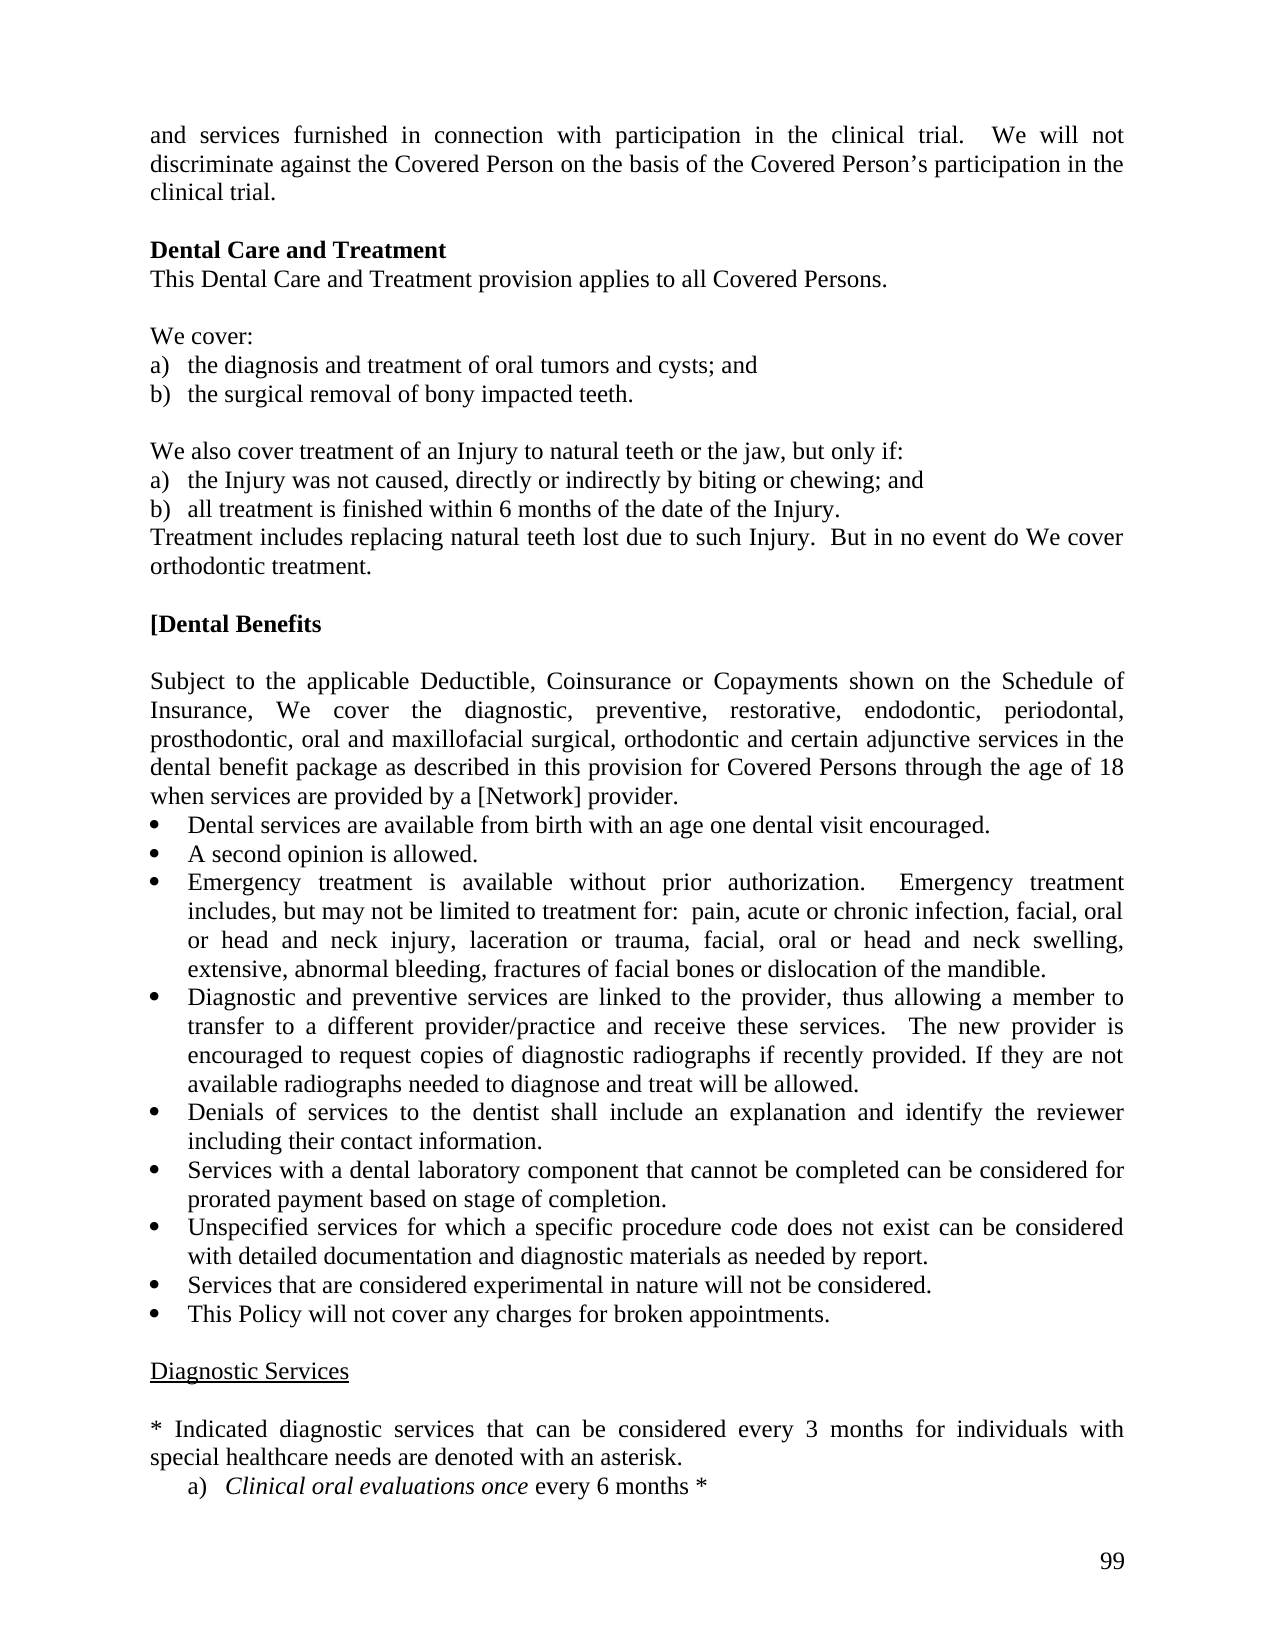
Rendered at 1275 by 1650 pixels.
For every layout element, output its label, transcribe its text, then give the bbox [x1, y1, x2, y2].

list the surgical removal of bony impacted teeth. [150, 379, 1125, 407]
list the Injury was not caused, directly or indirectly by biting or chewing; and [150, 465, 1125, 494]
list Dental services are available from birth with an age one dental visit encouraged. [150, 810, 1125, 839]
list the diagnosis and treatment of oral tumors and cysts; and [150, 350, 1125, 379]
text Treatment includes replacing natural teeth lost due to such Injury. But in no event do We cover orthodontic treatment. [150, 522, 1125, 580]
list Unspecified services for which a specific procedure code does not exist can be considered with detailed documentation and diagnostic materials as needed by report. [150, 1212, 1125, 1270]
text We cover: [150, 321, 1125, 350]
text We also cover treatment of an Injury to natural teeth or the jaw, but only if: [150, 436, 1125, 465]
text This Dental Care and Treatment provision applies to all Covered Persons. [150, 264, 1125, 292]
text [150, 120, 1125, 206]
text Diagnostic Services [150, 1356, 1125, 1385]
text [Dental Benefits [150, 609, 1125, 637]
list Denials of services to the dentist shall include an explanation and identify the reviewer including their contact information. [150, 1097, 1125, 1155]
list Services that are considered experimental in nature will not be considered. [150, 1270, 1125, 1299]
list all treatment is finished within 6 months of the date of the Injury. [150, 494, 1125, 522]
text Subject to the applicable Deductible, Coinsurance or Copayments shown on the Schedule of Insurance, We cover the diagnostic, preventive, restorative, endodontic, periodontal, prosthodontic, oral and maxillofacial surgical, orthodontic and certain adjunctive services in the dental benefit package as described in this provision for Covered Persons through the age of 18 when services are provided by a [Network] provider. [150, 666, 1125, 810]
list This Policy will not cover any charges for broken appointments. [150, 1299, 1125, 1327]
list Services with a dental laboratory component that cannot be completed can be considered for prorated payment based on stage of completion. [150, 1155, 1125, 1212]
list Diagnostic and preventive services are linked to the provider, thus allowing a member to transfer to a different provider/practice and receive these services. The new provider is encouraged to request copies of diagnostic radiographs if recently provided. If they are not available radiographs needed to diagnose and treat will be allowed. [150, 982, 1125, 1097]
text * Indicated diagnostic services that can be considered every 3 months for individuals with special healthcare needs are denoted with an asterisk. [150, 1414, 1125, 1471]
list Emergency treatment is available without prior authorization. Emergency treatment includes, but may not be limited to treatment for: pain, acute or chronic infection, facial, oral or head and neck injury, laceration or trauma, facial, oral or head and neck swelling, extensive, abnormal bleeding, fractures of facial bones or dislocation of the mandible. [150, 867, 1125, 982]
list A second opinion is allowed. [150, 839, 1125, 867]
text Dental Care and Treatment [150, 235, 1125, 264]
list Clinical oral evaluations once every 6 months * [187, 1471, 1125, 1500]
